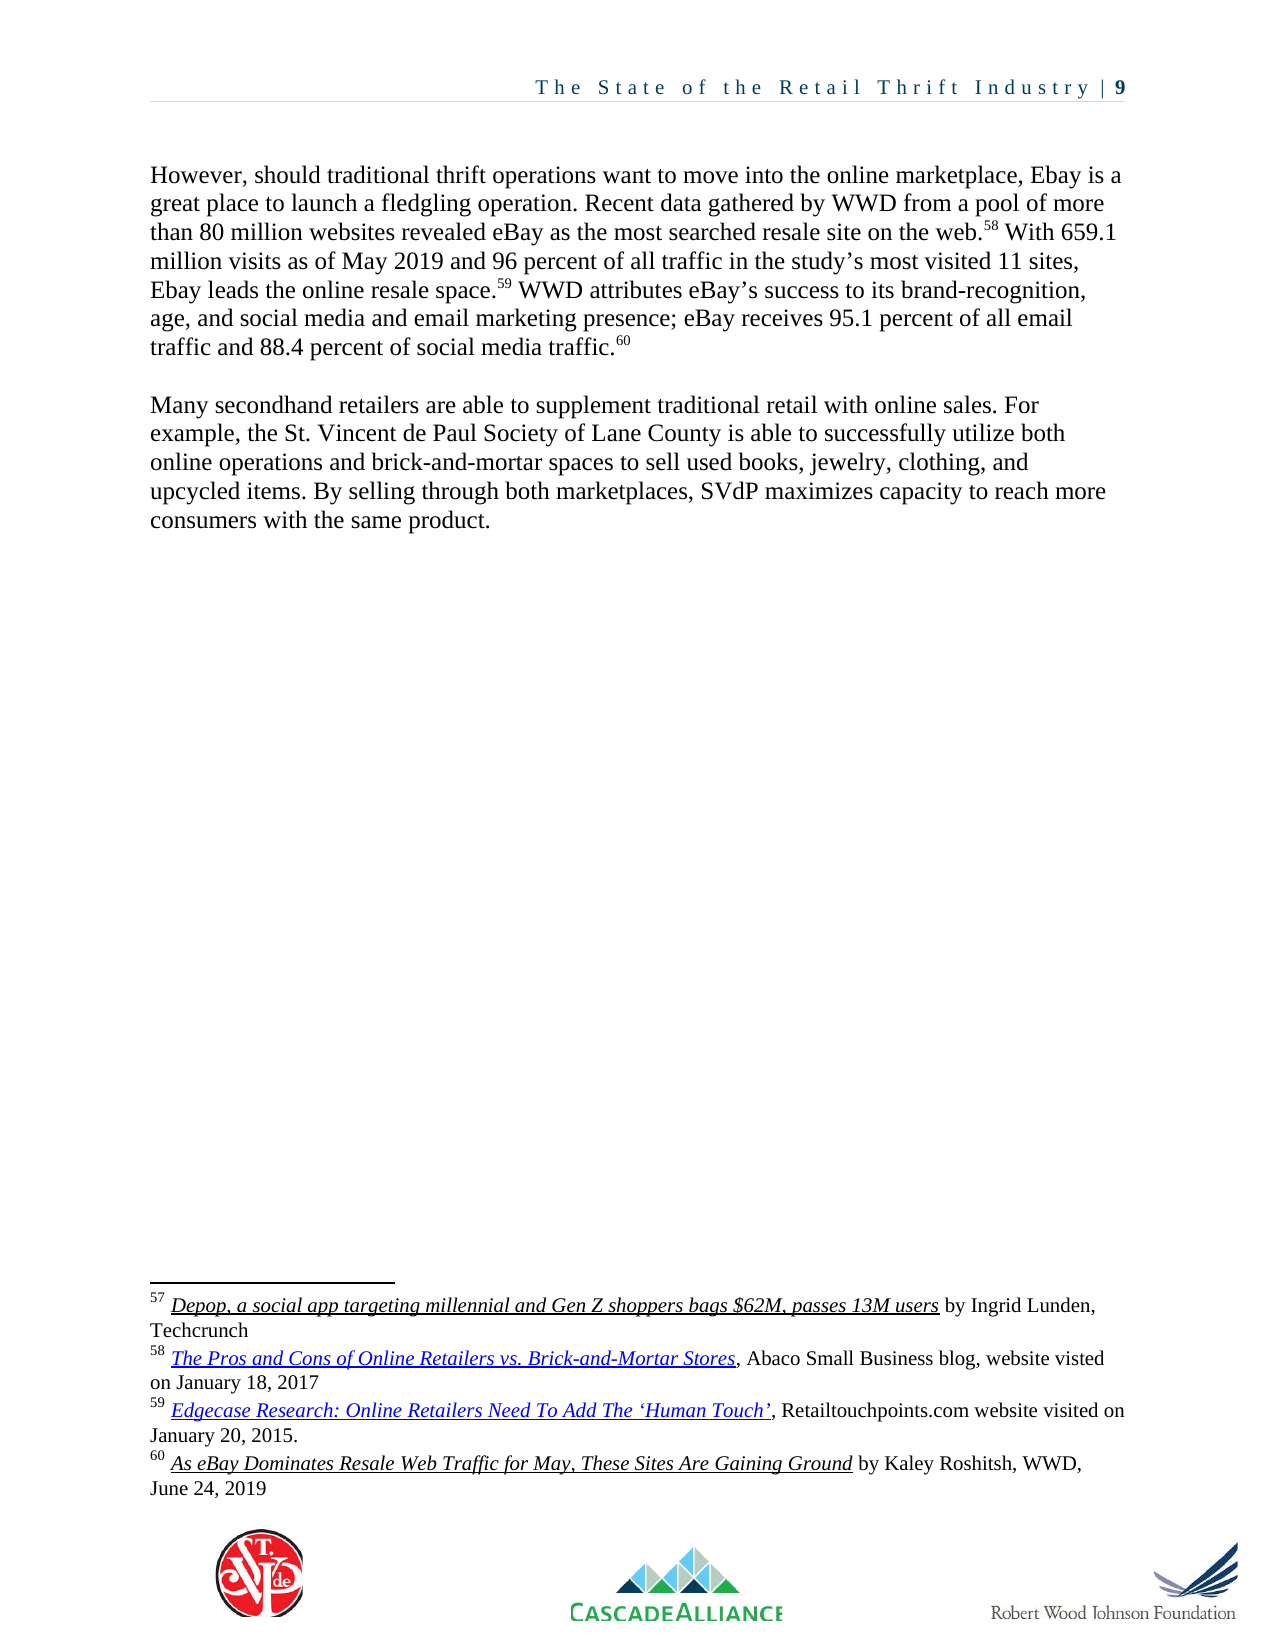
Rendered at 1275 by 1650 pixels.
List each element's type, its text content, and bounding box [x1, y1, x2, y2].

text However, should traditional thrift operations want to move into the online marketplace, Ebay is a great place to launch a fledgling operation. Recent data gathered by WWD from a pool of more than 80 million websites revealed eBay as the most searched resale site on the web. With 659.1 million visits as of May 2019 and 96 percent of all traffic in the study’s most visited 11 sites, Ebay leads the online resale space. WWD attributes eBay’s success to its brand-recognition, age, and social media and email marketing presence; eBay receives 95.1 percent of all email traffic and 88.4 percent of social media traffic. [150, 160, 1125, 361]
text Many secondhand retailers are able to supplement traditional retail with online sales. For example, the St. Vincent de Paul Society of Lane County is able to successfully utilize both online operations and brick-and-mortar spaces to sell used books, jewelry, clothing, and upcycled items. By selling through both marketplaces, SVdP maximizes capacity to reach more consumers with the same product. [150, 390, 1125, 533]
picture [569, 1547, 782, 1620]
picture [215, 1529, 303, 1617]
picture [991, 1537, 1238, 1619]
